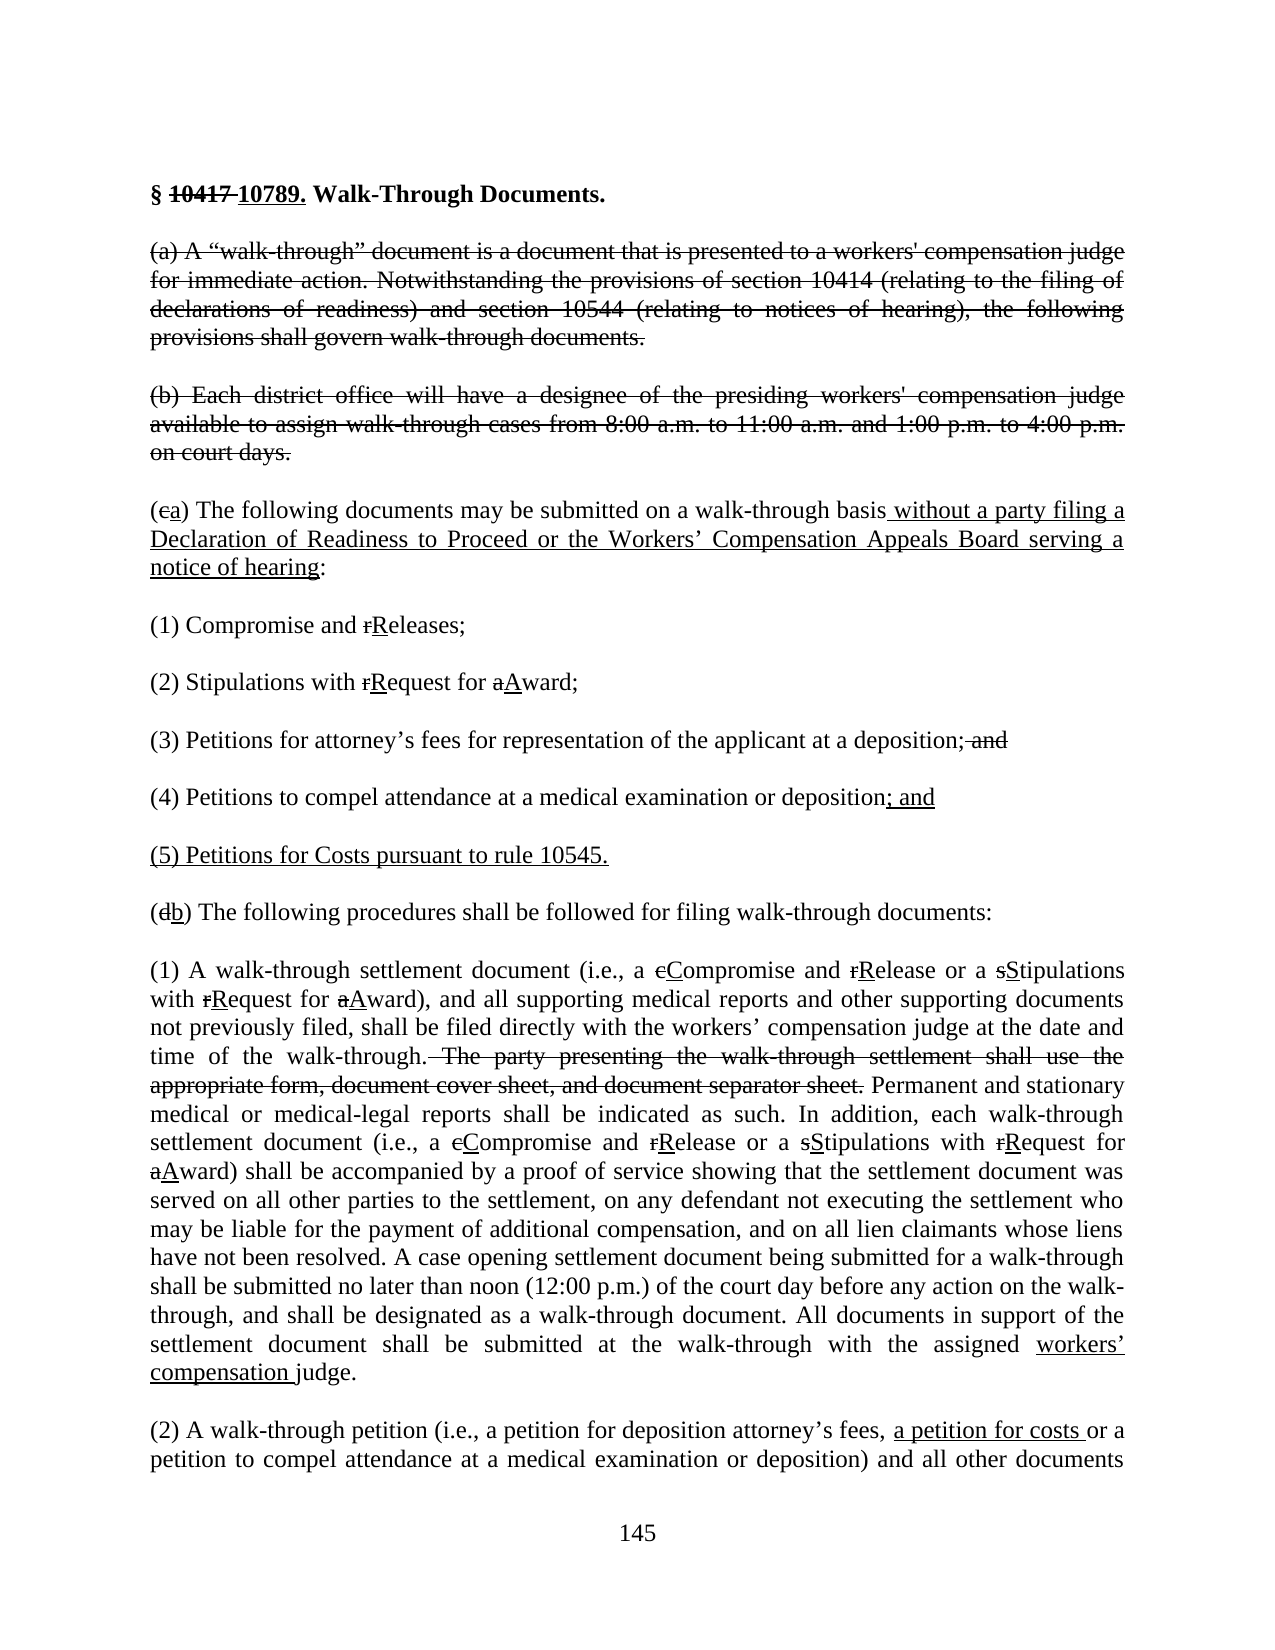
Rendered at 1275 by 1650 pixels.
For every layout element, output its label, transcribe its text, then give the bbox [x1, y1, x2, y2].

text (3) Petitions for attorney’s fees for representation of the applicant at a deposition; and [150, 725, 1125, 754]
text (2) Stipulations with rRequest for aAward; [150, 667, 1125, 696]
text (b) Each district office will have a designee of the presiding workers' compensation judge available to assign walk-through cases from 8:00 a.m. to 11:00 a.m. and 1:00 p.m. to 4:00 p.m. on court days. [150, 426, 1125, 466]
text (b) Each district office will have a designee of the presiding workers' compensation judge available to assign walk-through cases from 8:00 a.m. to 11:00 a.m. and 1:00 p.m. to 4:00 p.m. on court days. [150, 397, 1125, 424]
text (5) Petitions for Costs pursuant to rule 10545. [150, 840, 1125, 869]
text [150, 1415, 1125, 1472]
text (1) Compromise and rReleases; [150, 610, 1125, 639]
text § 10417 10789. Walk-Through Documents. [150, 179, 1125, 207]
text (4) Petitions to compel attendance at a medical examination or deposition; and [150, 782, 1125, 811]
text (a) A “walk-through” document is a document that is presented to a workers' compensation judge for immediate action. Notwithstanding the provisions of section 10414 (relating to the filing of declarations of readiness) and section 10544 (relating to notices of hearing), the following provisions shall govern walk-through documents. [150, 253, 1125, 351]
text (db) The following procedures shall be followed for filing walk-through documents: [150, 897, 1125, 926]
text (1) A walk-through settlement document (i.e., a cCompromise and rRelease or a sStipulations with rRequest for aAward), and all supporting medical reports and other supporting documents not previously filed, shall be filed directly with the workers’ compensation judge at the date and time of the walk-through. The party presenting the walk-through settlement shall use the appropriate form, document cover sheet, and document separator sheet. Permanent and stationary medical or medical-legal reports shall be indicated as such. In addition, each walk-through settlement document (i.e., a cCompromise and rRelease or a sStipulations with rRequest for aAward) shall be accompanied by a proof of service showing that the settlement document was served on all other parties to the settlement, on any defendant not executing the settlement who may be liable for the payment of additional compensation, and on all lien claimants whose liens have not been resolved. A case opening settlement document being submitted for a walk-through shall be submitted no later than noon (12:00 p.m.) of the court day before any action on the walk-through, and shall be designated as a walk-through document. All documents in support of the settlement document shall be submitted at the walk-through with the assigned workers’ compensation judge. [150, 955, 1125, 1386]
text (ca) The following documents may be submitted on a walk-through basis without a party filing a Declaration of Readiness to Proceed or the Workers’ Compensation Appeals Board serving a notice of hearing: [150, 495, 1125, 581]
text (b) Each district office will have a designee of the presiding workers' compensation judge available to assign walk-through cases from 8:00 a.m. to 11:00 a.m. and 1:00 p.m. to 4:00 p.m. on court days. [150, 380, 1125, 396]
